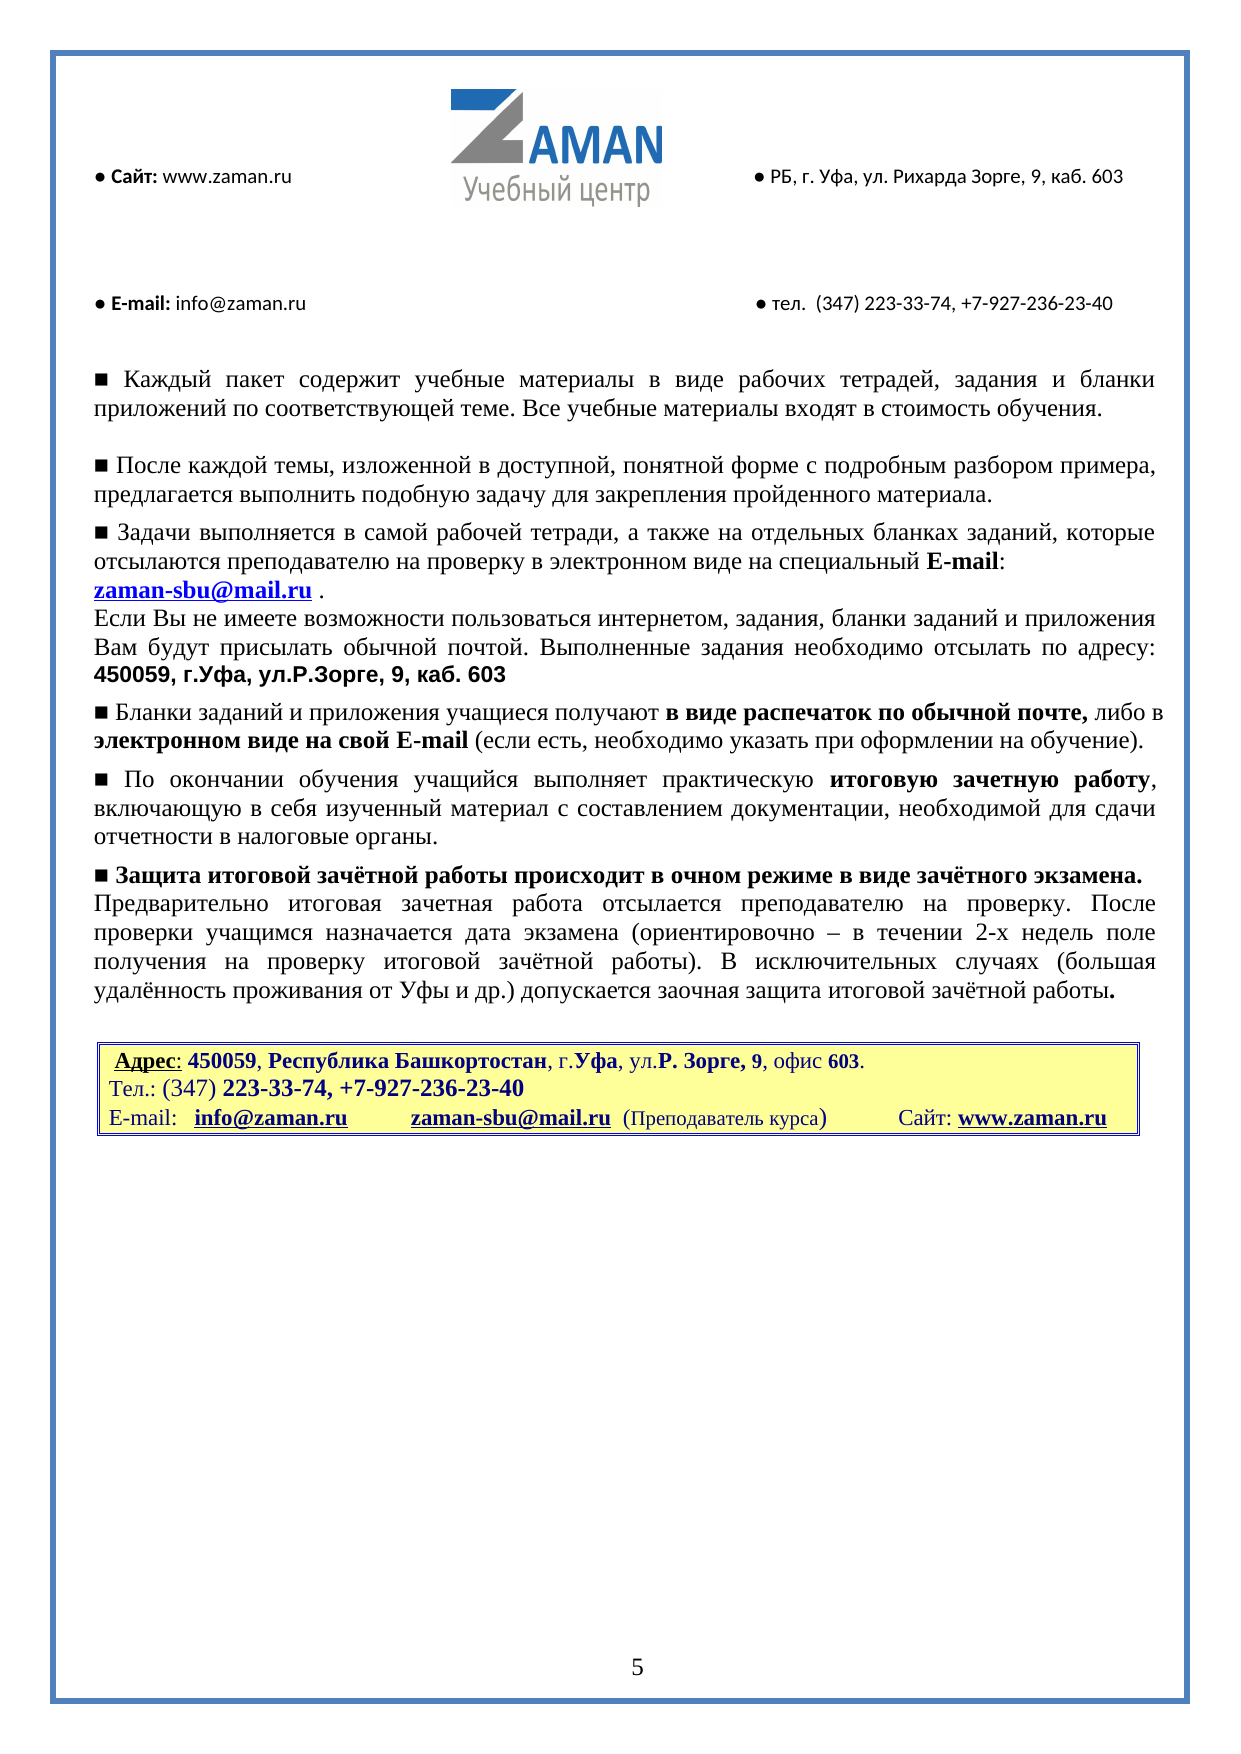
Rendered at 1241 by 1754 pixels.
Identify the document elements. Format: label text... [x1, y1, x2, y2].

text Адрес: 450059, Республика Башкортостан, г.Уфа, ул.Р. Зорге, 9, офис 603. [100, 1045, 1137, 1068]
text ■ По окончании обучения учащийся выполняет практическую итоговую зачетную работу, включающую в себя изученный материал с составлением документации, необходимой для сдачи отчетности в налоговые органы. [94, 764, 1157, 850]
picture [451, 89, 662, 207]
text ■ Бланки заданий и приложения учащиеся получают в виде распечаток по обычной почте, либо в электронном виде на свой E-mail (если есть, необходимо указать при оформлении на обучение). [94, 697, 1181, 754]
text ■ После каждой темы, изложенной в доступной, понятной форме с подробным разбором примера, предлагается выполнить подобную задачу для закрепления пройденного материала. [94, 450, 1157, 508]
text Тел.: (347) 223-33-74, +7-927-236-23-40 [100, 1068, 1137, 1097]
text ■ Каждый пакет содержит учебные материалы в виде рабочих тетрадей, задания и бланки приложений по соответствующей теме. Все учебные материалы входят в стоимость обучения. [94, 364, 1157, 421]
text ■ Задачи выполняется в самой рабочей тетради, а также на отдельных бланках заданий, которые отсылаются преподавателю на проверку в электронном виде на специальный E-mail: [94, 517, 1157, 575]
text zaman-sbu@mail.ru . [94, 575, 1181, 603]
text ■ Защита итоговой зачётной работы происходит в очном режиме в виде зачётного экзамена. [94, 860, 1157, 888]
text Предварительно итоговая зачетная работа отсылается преподавателю на проверку. После проверки учащимся назначается дата экзамена (ориентировочно – в течении 2-х недель поле получения на проверку итоговой зачётной работы). В исключительных случаях (большая удалённость проживания от Уфы и др.) допускается заочная защита итоговой зачётной работы. [94, 888, 1157, 1003]
text Если Вы не имеете возможности пользоваться интернетом, задания, бланки заданий и приложения Вам будут присылать обычной почтой. Выполненные задания необходимо отсылать по адресу: .Уфа, ул.Р.Зорге, 9, каб. 603 [94, 603, 1157, 687]
text E-mail: info@zaman.ru zaman-sbu@mail.ru (Преподаватель курса) Сайт: www.zaman.ru [100, 1097, 1137, 1133]
